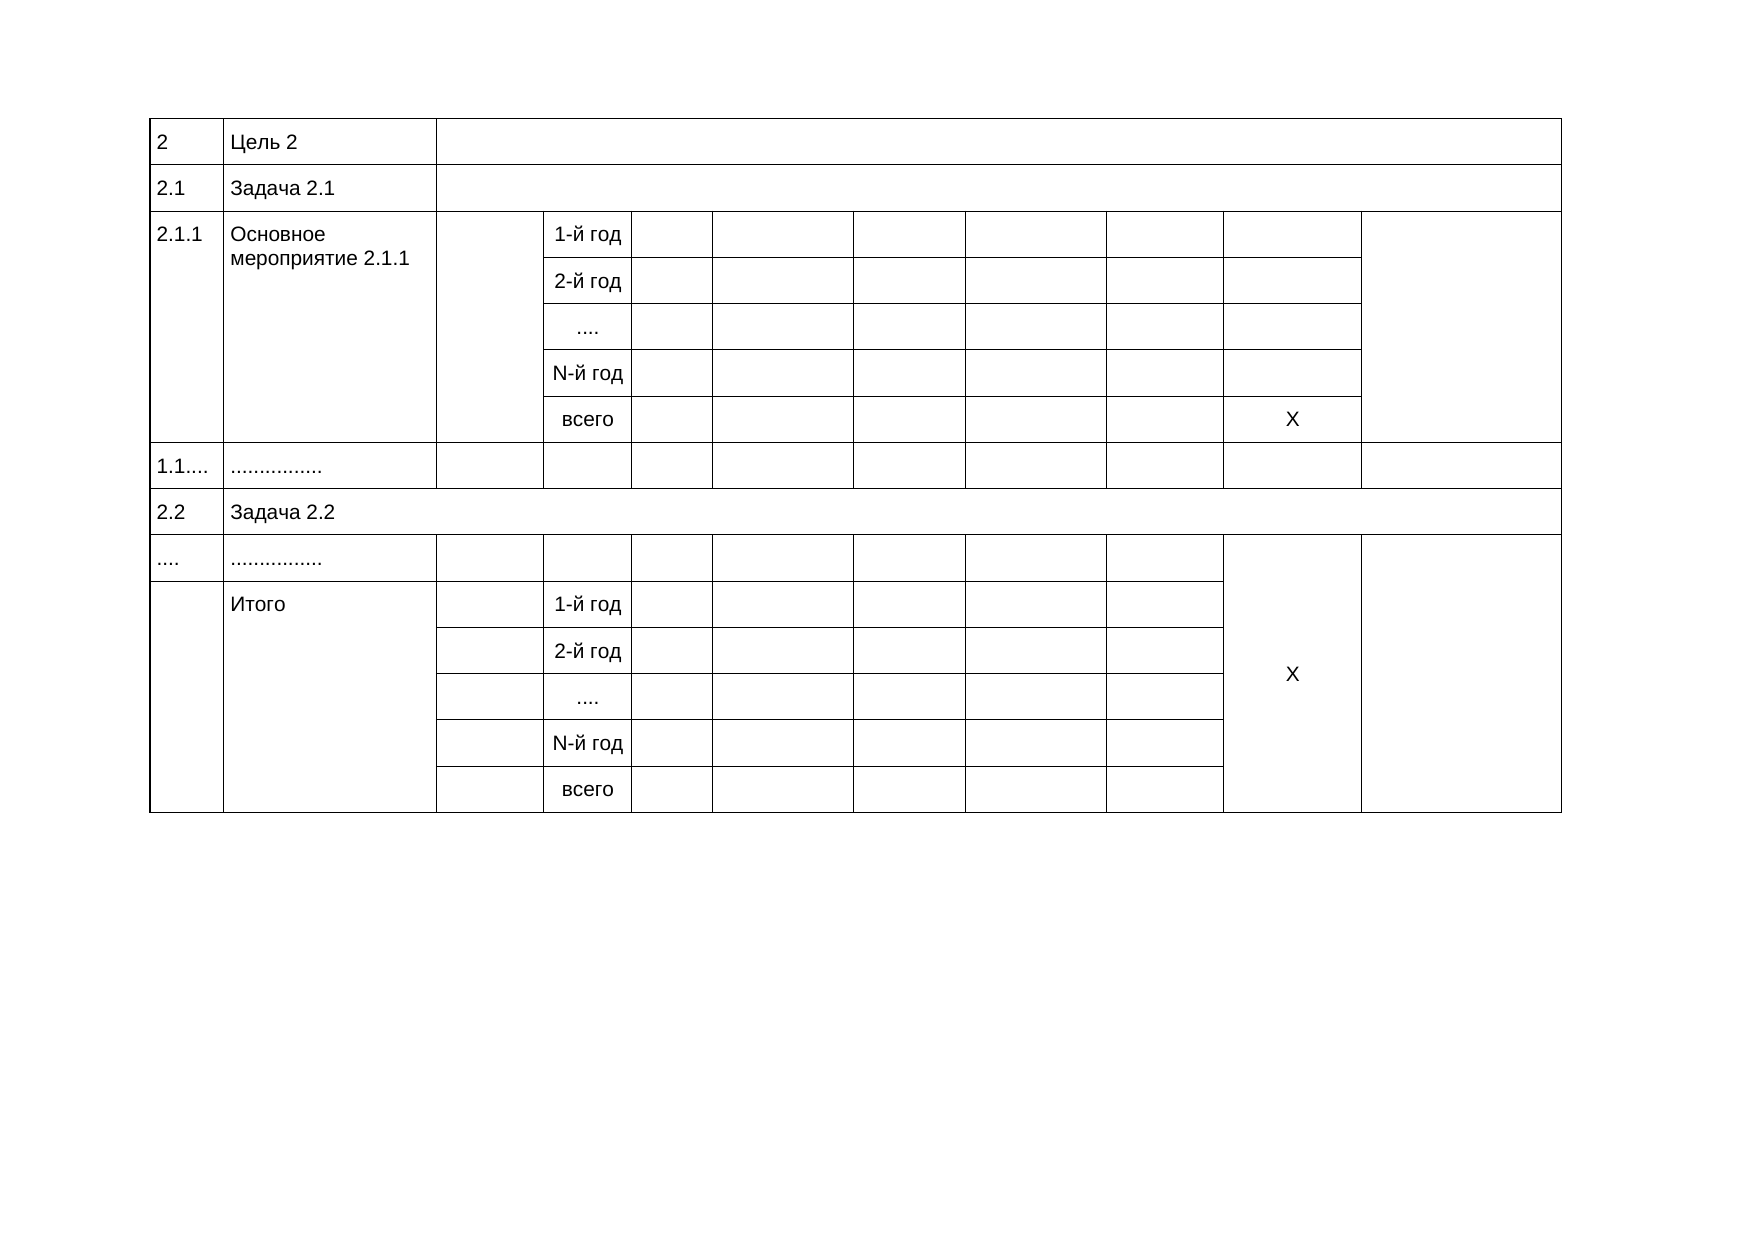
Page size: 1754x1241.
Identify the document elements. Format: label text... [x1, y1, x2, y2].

table_cell [966, 443, 1106, 488]
table_cell [1107, 350, 1223, 396]
table_cell [854, 443, 965, 488]
table_cell [632, 720, 712, 766]
table_cell Итого [224, 582, 436, 812]
table_cell [966, 350, 1106, 396]
table_cell [1107, 767, 1223, 812]
table_cell [854, 767, 965, 812]
table_cell [713, 628, 853, 673]
table_cell [632, 212, 712, 257]
table_cell [966, 304, 1106, 349]
table_cell 2-й год [544, 258, 631, 303]
table_cell [437, 767, 543, 812]
table_cell [632, 582, 712, 627]
table_cell [1224, 304, 1361, 349]
table_cell [632, 767, 712, 812]
table_cell [151, 582, 223, 812]
table_cell [1362, 535, 1561, 812]
table_cell [713, 304, 853, 349]
table_cell [966, 535, 1106, 581]
table_cell [854, 258, 965, 303]
table_cell [1107, 212, 1223, 257]
table_cell [854, 582, 965, 627]
table_cell [966, 628, 1106, 673]
table_cell [713, 212, 853, 257]
table_cell N-й год [544, 720, 631, 766]
table_cell [854, 720, 965, 766]
table_cell 2.2 [151, 489, 223, 534]
table_cell .... [151, 535, 223, 581]
table_cell [1107, 443, 1223, 488]
table_cell [1224, 350, 1361, 396]
table_cell [437, 165, 1561, 211]
table_cell Основное мероприятие 2.1.1 [224, 212, 436, 442]
table_cell [966, 582, 1106, 627]
table_cell [1362, 212, 1561, 442]
table_cell .... [544, 304, 631, 349]
table_cell [713, 582, 853, 627]
table_cell [966, 767, 1106, 812]
table_cell Задача 2.2 [224, 489, 1561, 534]
table_cell [854, 350, 965, 396]
table_cell [1224, 443, 1361, 488]
table_cell [632, 443, 712, 488]
table_cell [1224, 258, 1361, 303]
table_cell [437, 674, 543, 719]
table_cell [966, 397, 1106, 442]
table_cell Цель 2 [224, 119, 436, 164]
table_cell [966, 212, 1106, 257]
table_cell [437, 443, 543, 488]
table_cell 2.1 [151, 165, 223, 211]
table_cell .... [544, 674, 631, 719]
table_cell Задача 2.1 [224, 165, 436, 211]
table_cell [854, 304, 965, 349]
table_cell [713, 535, 853, 581]
table_cell 1.1.... [151, 443, 223, 488]
table_cell всего [544, 767, 631, 812]
table_cell [1107, 397, 1223, 442]
table_cell [713, 258, 853, 303]
table_cell [854, 628, 965, 673]
table_cell [1107, 720, 1223, 766]
table_cell [1107, 628, 1223, 673]
table_cell 1-й год [544, 212, 631, 257]
table_cell [854, 674, 965, 719]
table_cell [437, 119, 1561, 164]
table_cell всего [544, 397, 631, 442]
table_cell 1-й год [544, 582, 631, 627]
table_cell [966, 674, 1106, 719]
table_cell [1107, 304, 1223, 349]
table_cell [544, 535, 631, 581]
table_cell [437, 582, 543, 627]
table_cell [854, 535, 965, 581]
table_cell [966, 258, 1106, 303]
table_cell [632, 397, 712, 442]
table_cell ................ [224, 535, 436, 581]
table_cell 2 [151, 119, 223, 164]
table_cell [713, 350, 853, 396]
table_cell [966, 720, 1106, 766]
table_cell 2.1.1 [151, 212, 223, 442]
table_cell [1107, 258, 1223, 303]
table_cell [854, 397, 965, 442]
table_cell [713, 397, 853, 442]
table_cell ................ [224, 443, 436, 488]
table_cell [632, 674, 712, 719]
table_cell [1362, 443, 1561, 488]
table_cell [437, 628, 543, 673]
table_cell X [1224, 397, 1361, 442]
table_cell [437, 212, 543, 442]
table_cell N-й год [544, 350, 631, 396]
table_cell [1107, 535, 1223, 581]
table_cell [1224, 212, 1361, 257]
table_cell X [1224, 535, 1361, 812]
table_cell [544, 443, 631, 488]
table_cell [437, 720, 543, 766]
table_cell [1107, 674, 1223, 719]
table_cell [437, 535, 543, 581]
table_cell [854, 212, 965, 257]
table_cell [1107, 582, 1223, 627]
table_cell 2-й год [544, 628, 631, 673]
table_cell [632, 350, 712, 396]
table_cell [632, 304, 712, 349]
table_cell [632, 258, 712, 303]
table_cell [713, 443, 853, 488]
table_cell [632, 535, 712, 581]
table_cell [713, 767, 853, 812]
table_cell [632, 628, 712, 673]
table_cell [713, 674, 853, 719]
table_cell [713, 720, 853, 766]
